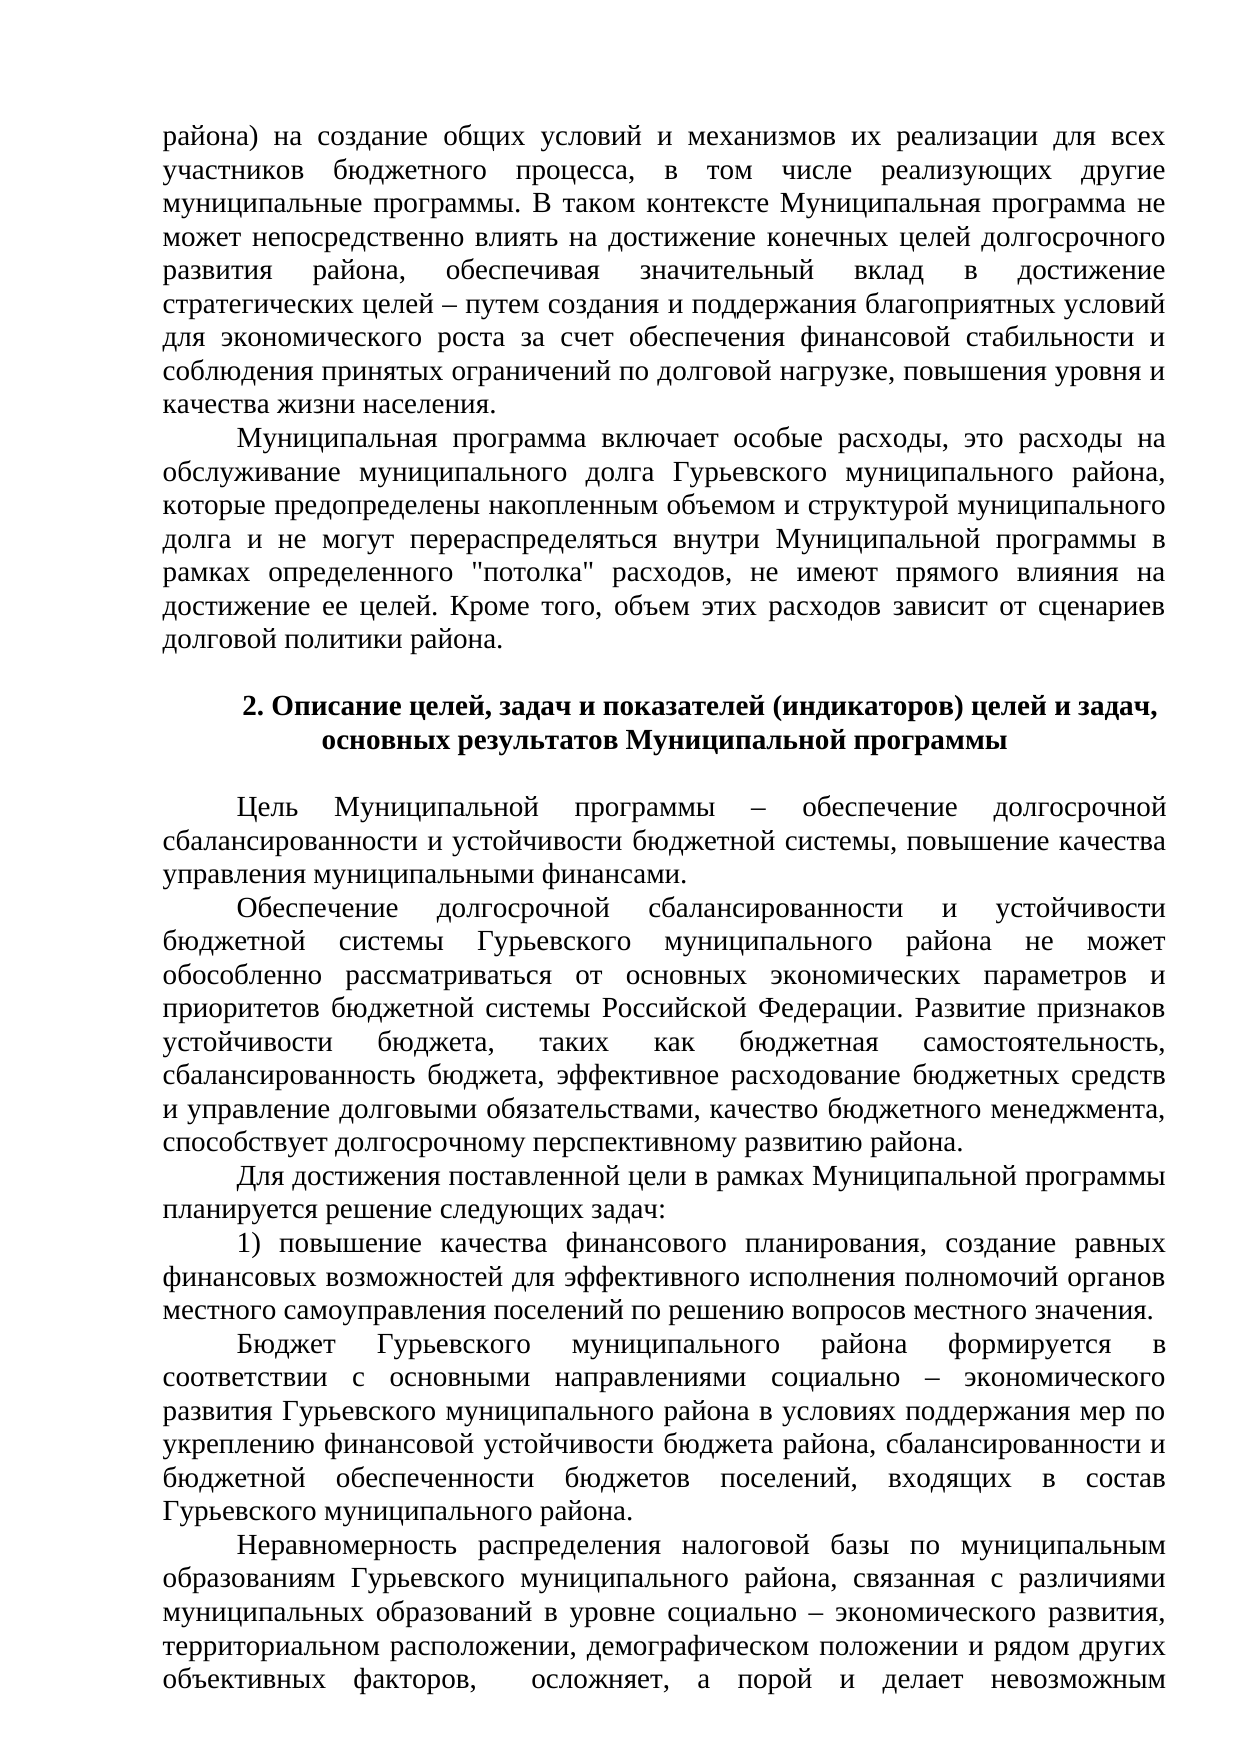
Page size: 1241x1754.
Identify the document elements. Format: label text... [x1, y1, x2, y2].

text Цель Муниципальной программы – обеспечение долгосрочной сбалансированности и устойчивости бюджетной системы, повышение качества управления муниципальными финансами. [162, 789, 1166, 890]
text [162, 118, 1166, 420]
text 1) повышение качества финансового планирования, создание равных финансовых возможностей для эффективного исполнения полномочий органов местного самоуправления поселений по решению вопросов местного значения. [162, 1225, 1166, 1326]
text Бюджет Гурьевского муниципального района формируется в соответствии с основными направлениями социально – экономического развития Гурьевского муниципального района в условиях поддержания мер по укреплению финансовой устойчивости бюджета района, сбалансированности и бюджетной обеспеченности бюджетов поселений, входящих в состав Гурьевского муниципального района. [162, 1326, 1166, 1527]
text Обеспечение долгосрочной сбалансированности и устойчивости бюджетной системы Гурьевского муниципального района не может обособленно рассматриваться от основных экономических параметров и приоритетов бюджетной системы Российской Федерации. Развитие признаков устойчивости бюджета, таких как бюджетная самостоятельность, сбалансированность бюджета, эффективное расходование бюджетных средств и управление долговыми обязательствами, качество бюджетного менеджмента, способствует долгосрочному перспективному развитию района. [162, 890, 1166, 1158]
text Для достижения поставленной цели в рамках Муниципальной программы планируется решение следующих задач: [162, 1158, 1166, 1225]
text 2. Описание целей, задач и показателей (индикаторов) целей и задач, основных результатов Муниципальной программы [162, 688, 1166, 756]
text Муниципальная программа включает особые расходы, это расходы на обслуживание муниципального долга Гурьевского муниципального района, которые предопределены накопленным объемом и структурой муниципального долга и не могут перераспределяться внутри Муниципальной программы в рамках определенного "потолка" расходов, не имеют прямого влияния на достижение ее целей. Кроме того, объем этих расходов зависит от сценариев долговой политики района. [162, 420, 1166, 655]
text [162, 1527, 1166, 1695]
